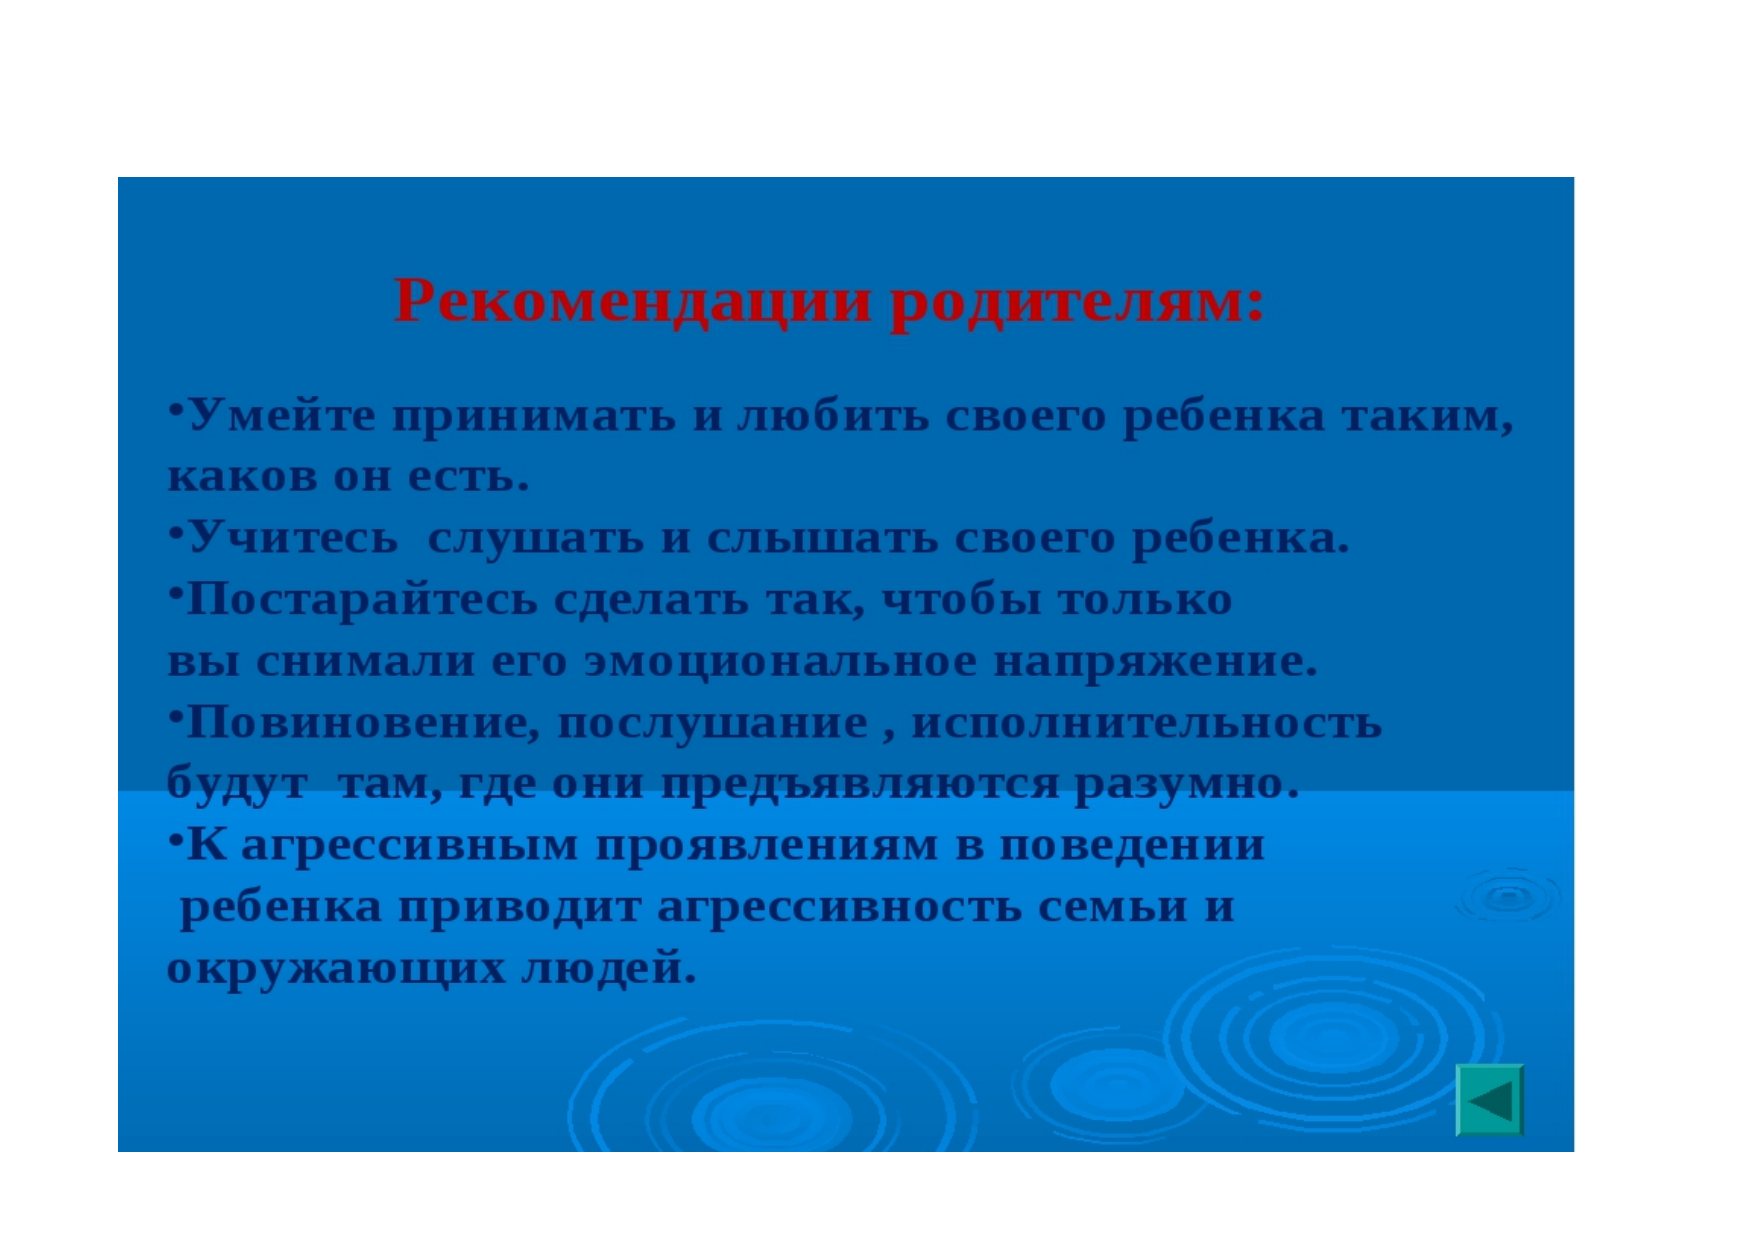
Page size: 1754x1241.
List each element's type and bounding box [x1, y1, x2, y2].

picture [118, 177, 1576, 1152]
